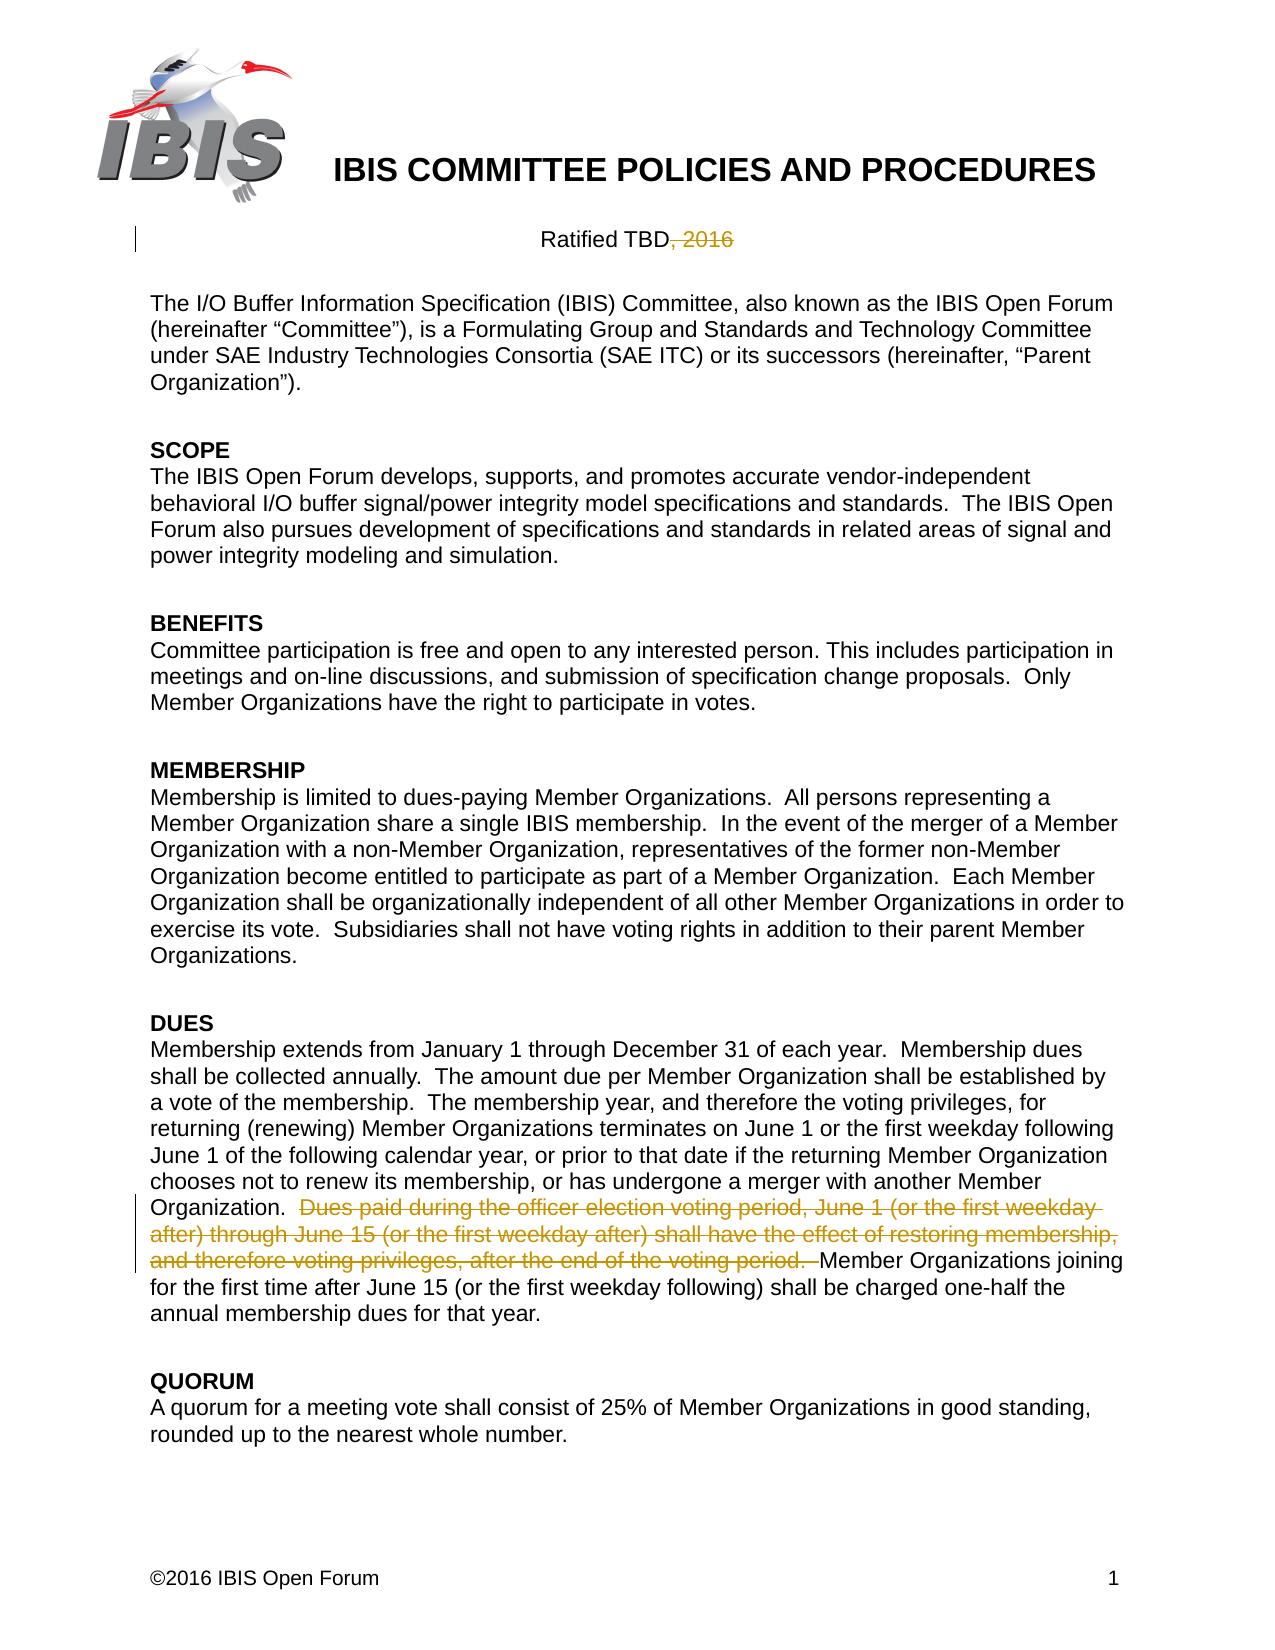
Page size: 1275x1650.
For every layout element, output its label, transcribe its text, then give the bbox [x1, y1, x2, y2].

text IBIS COMMITTEE POLICIES AND PROCEDURES [315, 150, 1123, 188]
text Membership extends from January 1 through December 31 of each year. Membership dues shall be collected annually. The amount due per Member Organization shall be established by a vote of the membership. The membership year, and therefore the voting privileges, for returning (renewing) Member Organizations terminates on June 1 or the first weekday following June 1 of the following calendar year, or prior to that date if the returning Member Organization chooses not to renew its membership, or has undergone a merger with another Member Organization. Member Organizations joining for the first time after June 15 (or the first weekday following) shall be charged one-half the annual membership dues for that year. [150, 1036, 1123, 1326]
text The IBIS Open Forum develops, supports, and promotes accurate vendor-independent behavioral I/O buffer signal/power integrity model specifications and standards. The IBIS Open Forum also pursues development of specifications and standards in related areas of signal and power integrity modeling and simulation. [150, 463, 1125, 569]
text BENEFITS [150, 610, 1125, 637]
text The I/O Buffer Information Specification (IBIS) Committee, also known as the IBIS Open Forum (hereinafter “Committee”), is a Formulating Group and Standards and Technology Committee under SAE Industry Technologies Consortia (SAE ITC) or its successors (hereinafter, “Parent Organization”). [150, 290, 1125, 395]
text QUORUM [150, 1368, 1125, 1394]
text Ratified TBD [150, 226, 1123, 252]
text DUES [150, 1010, 1125, 1036]
text Membership is limited to dues-paying Member Organizations. All persons representing a Member Organization share a single IBIS membership. In the event of the merger of a Member Organization with a non-Member Organization, representatives of the former non-Member Organization become entitled to participate as part of a Member Organization. Each Member Organization shall be organizationally independent of all other Member Organizations in order to exercise its vote. Subsidiaries shall not have voting rights in addition to their parent Member Organizations. [150, 784, 1125, 968]
text SCOPE [150, 437, 1125, 463]
text A quorum for a meeting vote shall consist of 25% of Member Organizations in good standing, rounded up to the nearest whole number. [150, 1394, 1125, 1447]
text Committee participation is free and open to any interested person. This includes participation in meetings and on-line discussions, and submission of specification change proposals. Only Member Organizations have the right to participate in votes. [150, 637, 1125, 716]
picture [69, 33, 315, 218]
text MEMBERSHIP [150, 757, 1125, 784]
